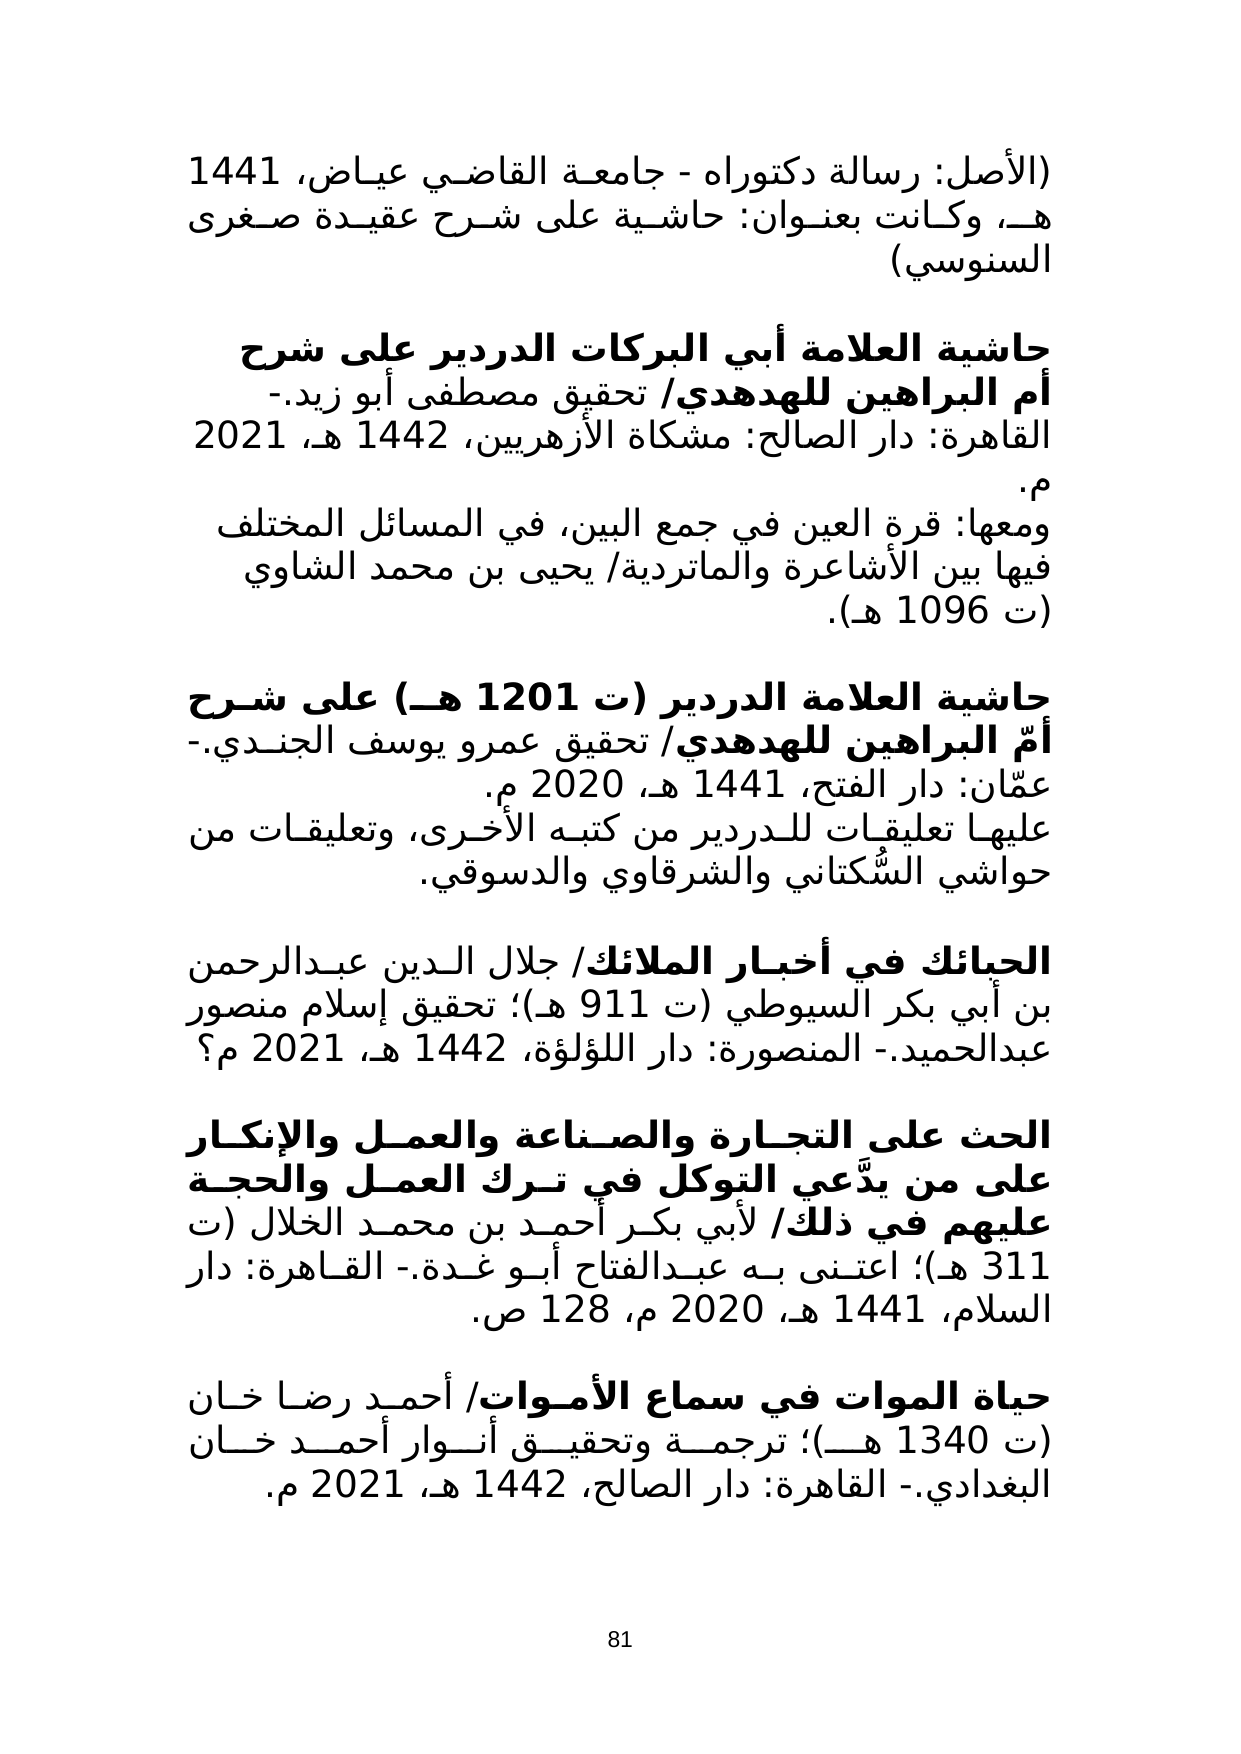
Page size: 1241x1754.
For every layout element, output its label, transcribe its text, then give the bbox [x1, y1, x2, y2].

text (الأصل: رسالة دكتوراه - جامعة القاضي عياض، 1441 هـ، وكانت بعنوان: حاشية على شرح عقيدة صغرى السنوسي) [187, 150, 1053, 281]
text الحث على التجارة والصناعة والعمل والإنكار على من يدَّعي التوكل في ترك العمل والحجة عليهم في ذلك/ لأبي بكر أحمد بن محمد الخلال (ت 311 هـ)؛ اعتنى به عبدالفتاح أبو غدة.- القاهرة: دار السلام، 1441 هـ، 2020 م، 128 ص. [187, 1113, 1053, 1332]
text الحبائك في أخبار الملائك/ جلال الدين عبدالرحمن بن أبي بكر السيوطي (ت 911 هـ)؛ تحقيق إسلام منصور عبدالحميد.- المنصورة: دار اللؤلؤة، 1442 هـ، 2021 م؟ [187, 939, 1053, 1070]
text عليها تعليقات للدردير من كتبه الأخرى، وتعليقات من حواشي السُّكتاني والشرقاوي والدسوقي. [187, 806, 1053, 894]
text حاشية العلامة أبي البركات الدردير على شرح أم البراهين للهدهدي/ تحقيق مصطفى أبو زيد.- القاهرة: دار الصالح: مشكاة الأزهريين، 1442 هـ، 2021 م. [187, 327, 1053, 501]
text ومعها: قرة العين في جمع البين، في المسائل المختلف فيها بين الأشاعرة والماتردية/ يحيى بن محمد الشاوي (ت 1096 هـ). [187, 501, 1053, 632]
text حاشية العلامة الدردير (ت 1201 هـ) على شرح أمّ البراهين للهدهدي/ تحقيق عمرو يوسف الجندي.- عمّان: دار الفتح، 1441 هـ، 2020 م. [187, 675, 1053, 806]
text حياة الموات في سماع الأموات/ أحمد رضا خان (ت 1340 هـ)؛ ترجمة وتحقيق أنوار أحمد خان البغدادي.- القاهرة: دار الصالح، 1442 هـ، 2021 م. [187, 1375, 1053, 1506]
